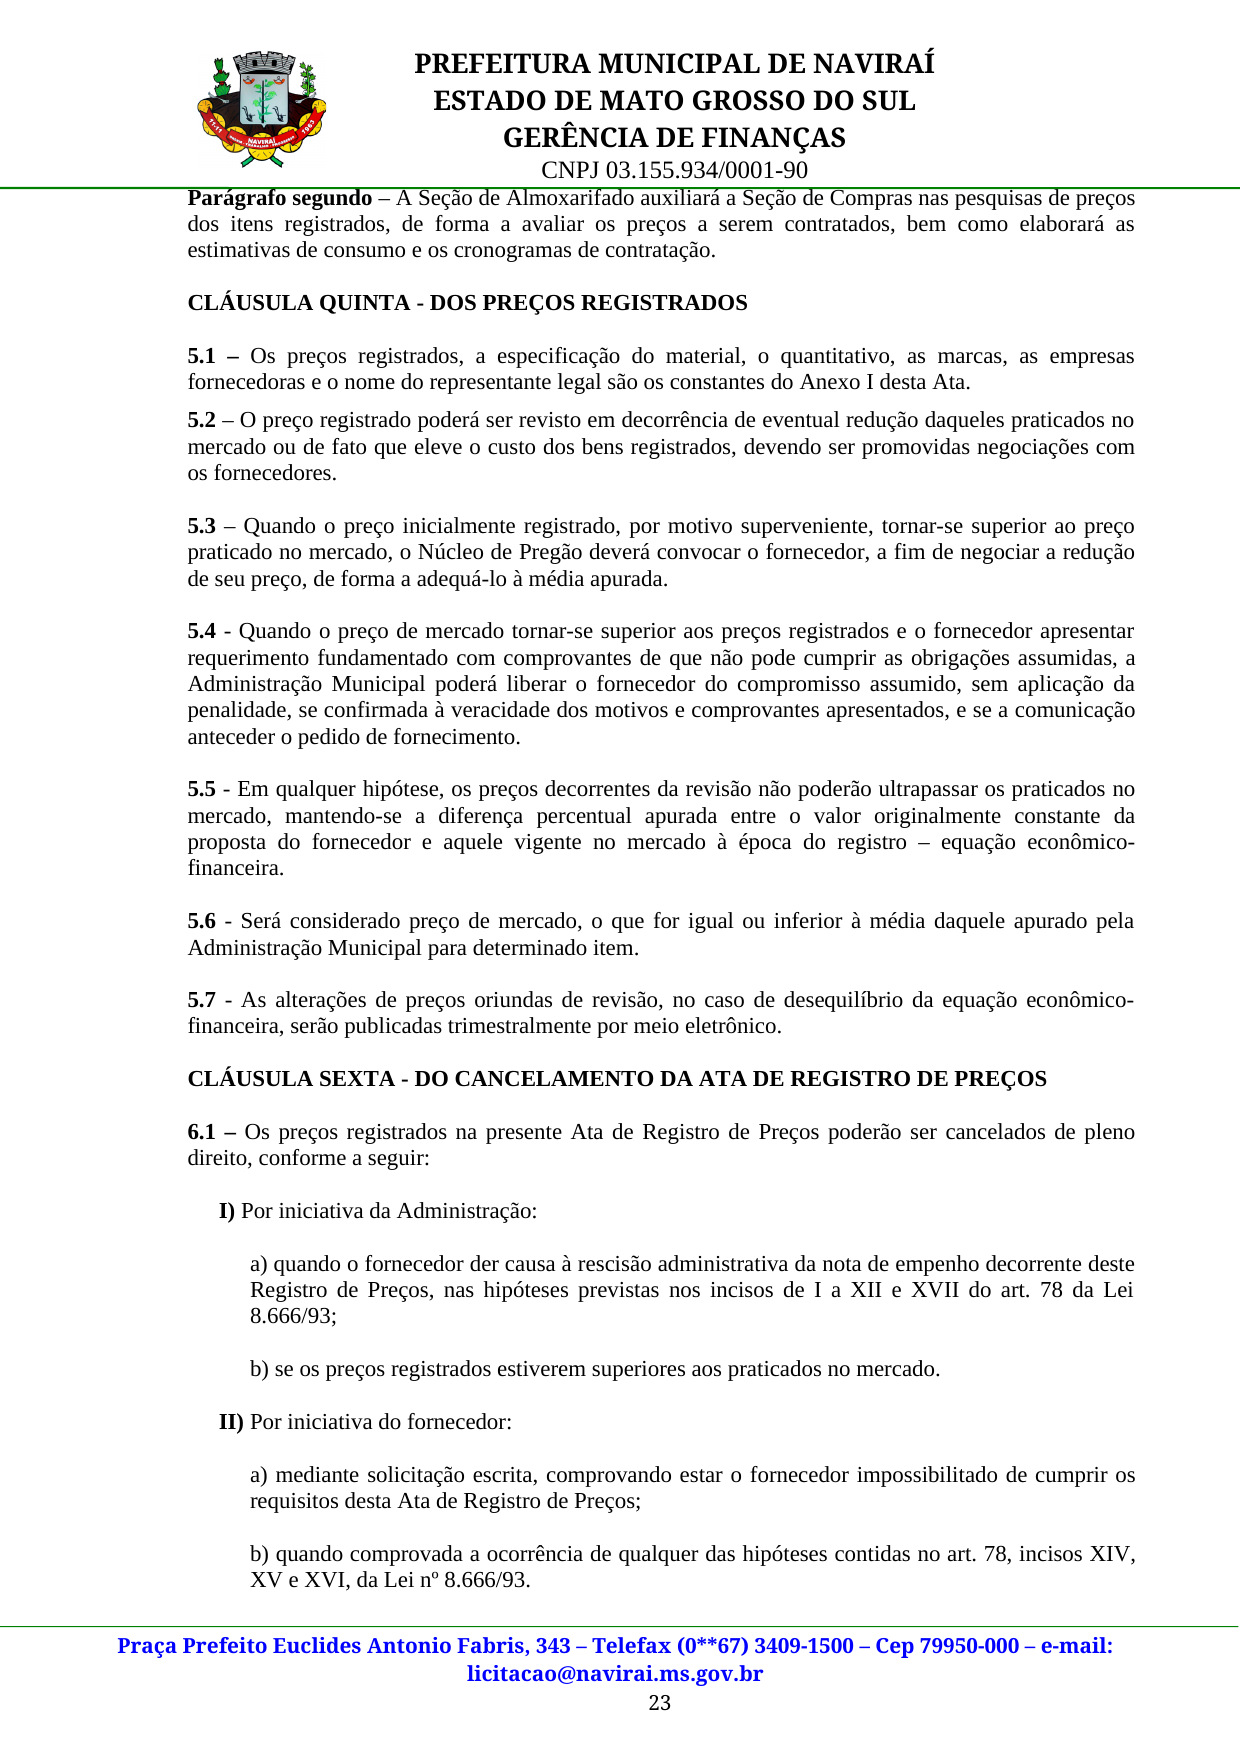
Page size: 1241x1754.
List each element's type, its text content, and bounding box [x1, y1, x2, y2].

text I) Por iniciativa da Administração: [218, 1197, 1137, 1223]
text 5.1 – Os preços registrados, a especificação do material, o quantitativo, as marcas, as empresas fornecedoras e o nome do representante legal são os constantes do Anexo I desta Ata. [187, 342, 1137, 394]
text II) Por iniciativa do fornecedor: [218, 1408, 1137, 1434]
picture [197, 51, 327, 168]
text 5.7 - As alterações de preços oriundas de revisão, no caso de desequilíbrio da equação econômico-financeira, serão publicadas trimestralmente por meio eletrônico. [187, 986, 1137, 1039]
text a) quando o fornecedor der causa à rescisão administrativa da nota de empenho decorrente deste Registro de Preços, nas hipóteses previstas nos incisos de I a XII e XVII do art. 78 da Lei 8.666/93; [250, 1250, 1137, 1329]
text 5.2 – O preço registrado poderá ser revisto em decorrência de eventual redução daqueles praticados no mercado ou de fato que eleve o custo dos bens registrados, devendo ser promovidas negociações com os fornecedores. [187, 406, 1137, 486]
text a) mediante solicitação escrita, comprovando estar o fornecedor impossibilitado de cumprir os requisitos desta Ata de Registro de Preços; [250, 1461, 1137, 1513]
text 5.5 - Em qualquer hipótese, os preços decorrentes da revisão não poderão ultrapassar os praticados no mercado, mantendo-se a diferença percentual apurada entre o valor originalmente constante da proposta do fornecedor e aquele vigente no mercado à época do registro – equação econômico-financeira. [187, 775, 1137, 881]
text b) se os preços registrados estiverem superiores aos praticados no mercado. [250, 1355, 1137, 1382]
text 5.6 - Será considerado preço de mercado, o que for igual ou inferior à média daquele apurado pela Administração Municipal para determinado item. [187, 907, 1137, 960]
text b) quando comprovada a ocorrência de qualquer das hipóteses contidas no art. 78, incisos XIV, XV e XVI, da Lei nº 8.666/93. [250, 1540, 1137, 1592]
text CLÁUSULA SEXTA - DO CANCELAMENTO DA ATA DE REGISTRO DE PREÇOS [187, 1065, 1137, 1092]
text 6.1 – Os preços registrados na presente Ata de Registro de Preços poderão ser cancelados de pleno direito, conforme a seguir: [187, 1118, 1137, 1171]
text 5.4 - Quando o preço de mercado tornar-se superior aos preços registrados e o fornecedor apresentar requerimento fundamentado com comprovantes de que não pode cumprir as obrigações assumidas, a Administração Municipal poderá liberar o fornecedor do compromisso assumido, sem aplicação da penalidade, se confirmada à veracidade dos motivos e comprovantes apresentados, e se a comunicação anteceder o pedido de fornecimento. [187, 617, 1137, 749]
text CLÁUSULA QUINTA - DOS PREÇOS REGISTRADOS [187, 289, 1137, 315]
text Parágrafo segundo – A Seção de Almoxarifado auxiliará a Seção de Compras nas pesquisas de preços dos itens registrados, de forma a avaliar os preços a serem contratados, bem como elaborará as estimativas de consumo e os cronogramas de contratação. [187, 184, 1137, 263]
text 5.3 – Quando o preço inicialmente registrado, por motivo superveniente, tornar-se superior ao preço praticado no mercado, o Núcleo de Pregão deverá convocar o fornecedor, a fim de negociar a redução de seu preço, de forma a adequá-lo à média apurada. [187, 512, 1137, 591]
